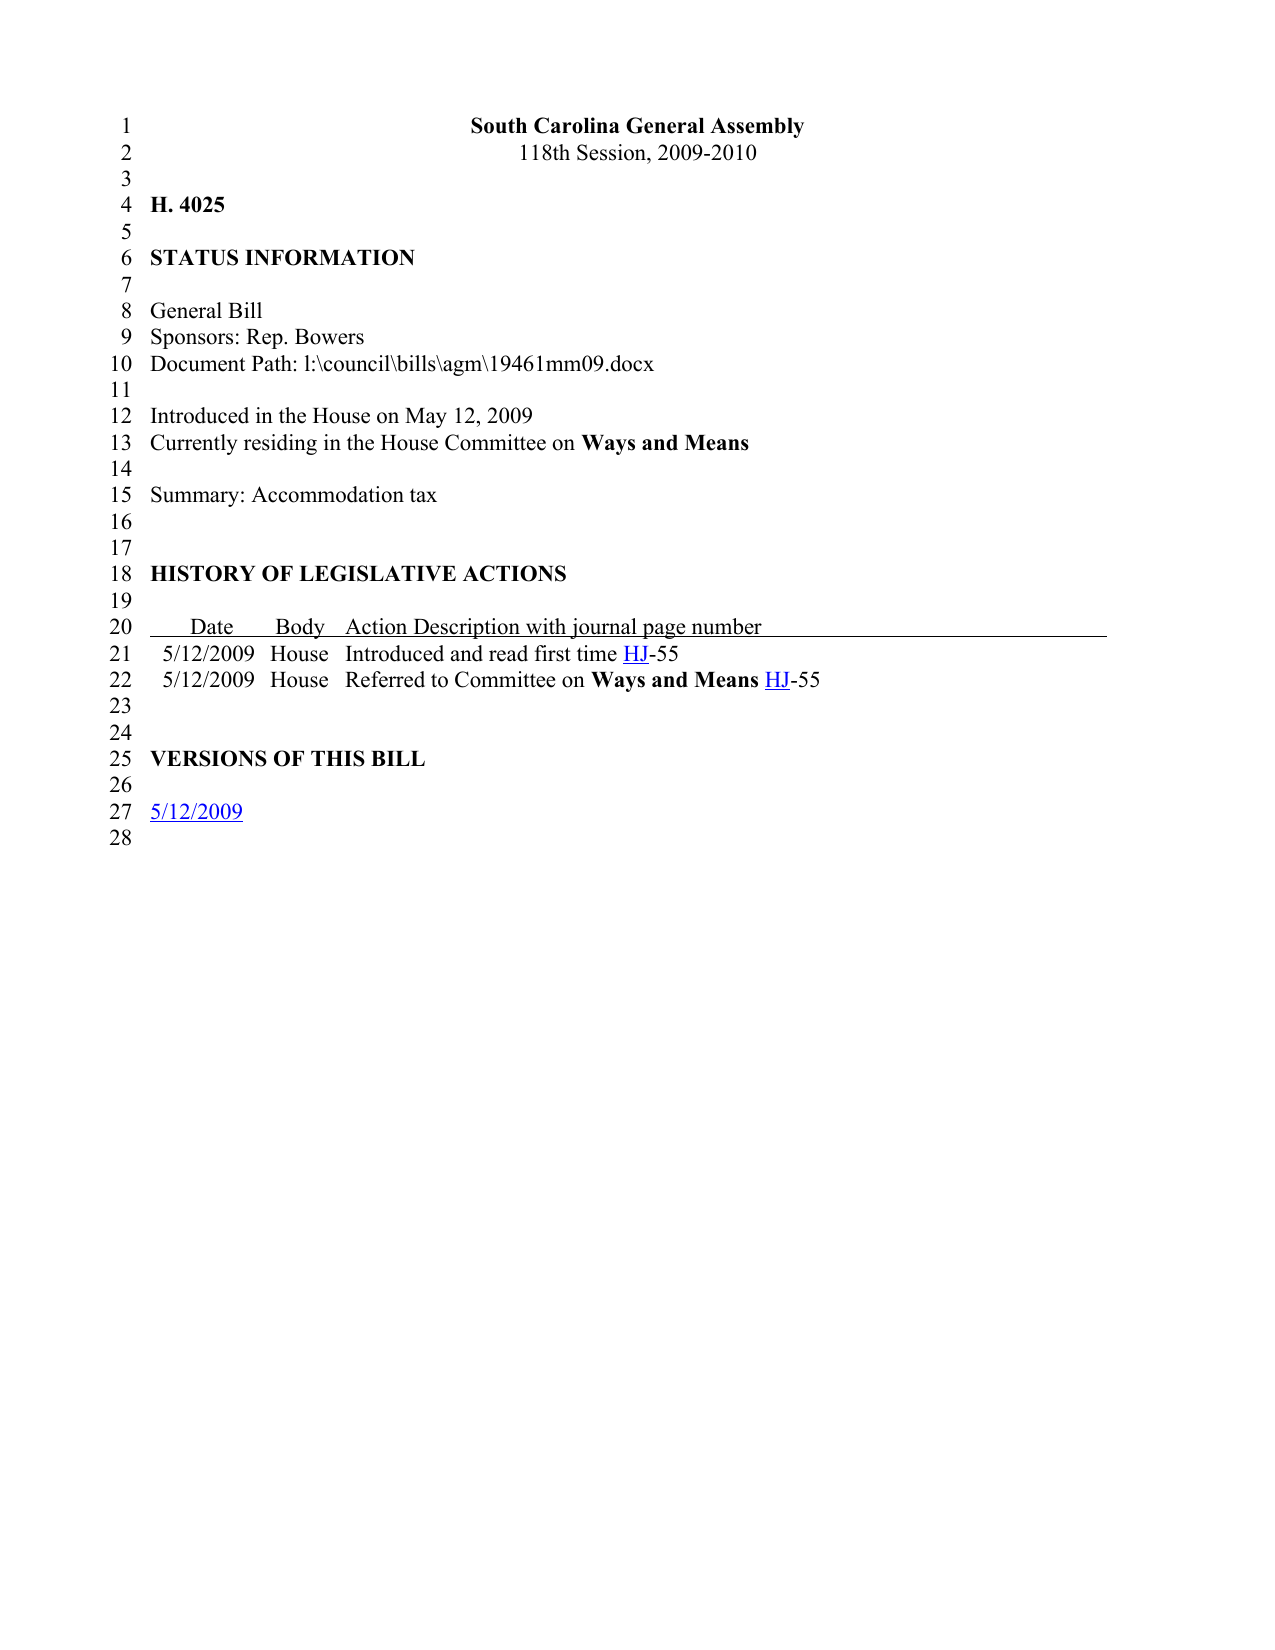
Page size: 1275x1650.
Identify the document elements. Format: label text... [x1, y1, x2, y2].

text 5/12/2009 House Referred to Committee on Ways and Means HJ-55 [150, 666, 1125, 692]
text Date Body Action Description with journal page number [150, 613, 1125, 639]
text General Bill [150, 297, 1125, 323]
text Sponsors: Rep. Bowers [150, 323, 1125, 350]
text Document Path: l:\council\bills\agm\19461mm09.docx [150, 350, 1125, 376]
text H. 4025 [150, 192, 1125, 218]
text 118th Session, 2009-2010 [150, 139, 1125, 165]
text Summary: Accommodation tax [150, 481, 1125, 508]
text 5/12/2009 [150, 798, 1125, 824]
text HISTORY OF LEGISLATIVE ACTIONS [150, 561, 1125, 587]
text 5/12/2009 House Introduced and read first time HJ-55 [150, 639, 1125, 666]
text STATUS INFORMATION [150, 244, 1125, 271]
text Currently residing in the House Committee on Ways and Means [150, 429, 1125, 455]
text VERSIONS OF THIS BILL [150, 745, 1125, 771]
text South Carolina General Assembly [150, 112, 1125, 139]
text Introduced in the House on May 12, 2009 [150, 402, 1125, 429]
